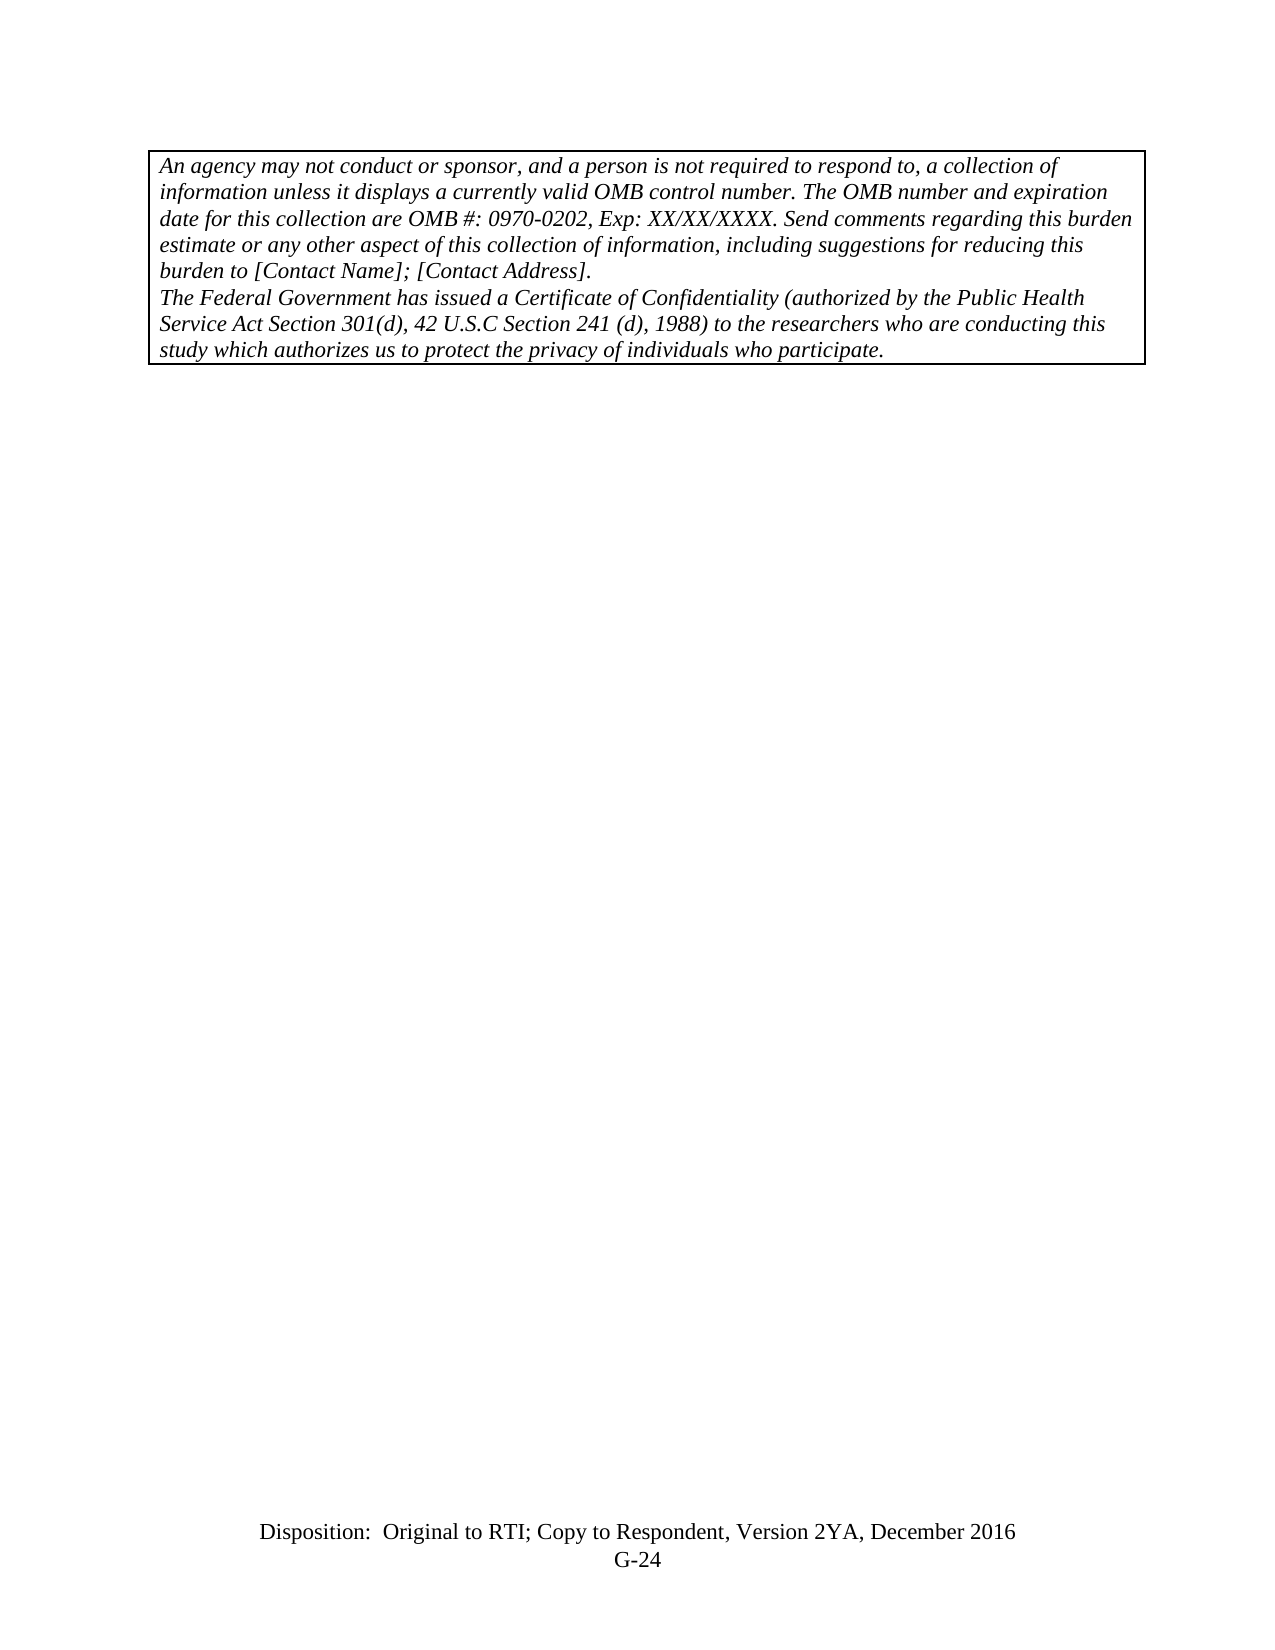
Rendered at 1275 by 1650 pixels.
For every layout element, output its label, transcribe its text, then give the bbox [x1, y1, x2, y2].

table_header An agency may not conduct or sponsor, and a person is not required to respond to, a collection of information unless it displays a currently valid OMB control number. The OMB number and expiration date for this collection are OMB #: 0970-0202, Exp: XX/XX/XXXX. Send comments regarding this burden estimate or any other aspect of this collection of information, including suggestions for reducing this burden to [Contact Name]; [Contact Address]. [150, 152, 1144, 284]
table_cell The Federal Government has issued a Certificate of Confidentiality (authorized by the Public Health Service Act Section 301(d), 42 U.S.C Section 241 (d), 1988) to the researchers who are conducting this study which authorizes us to protect the privacy of individuals who participate. [150, 284, 1144, 363]
